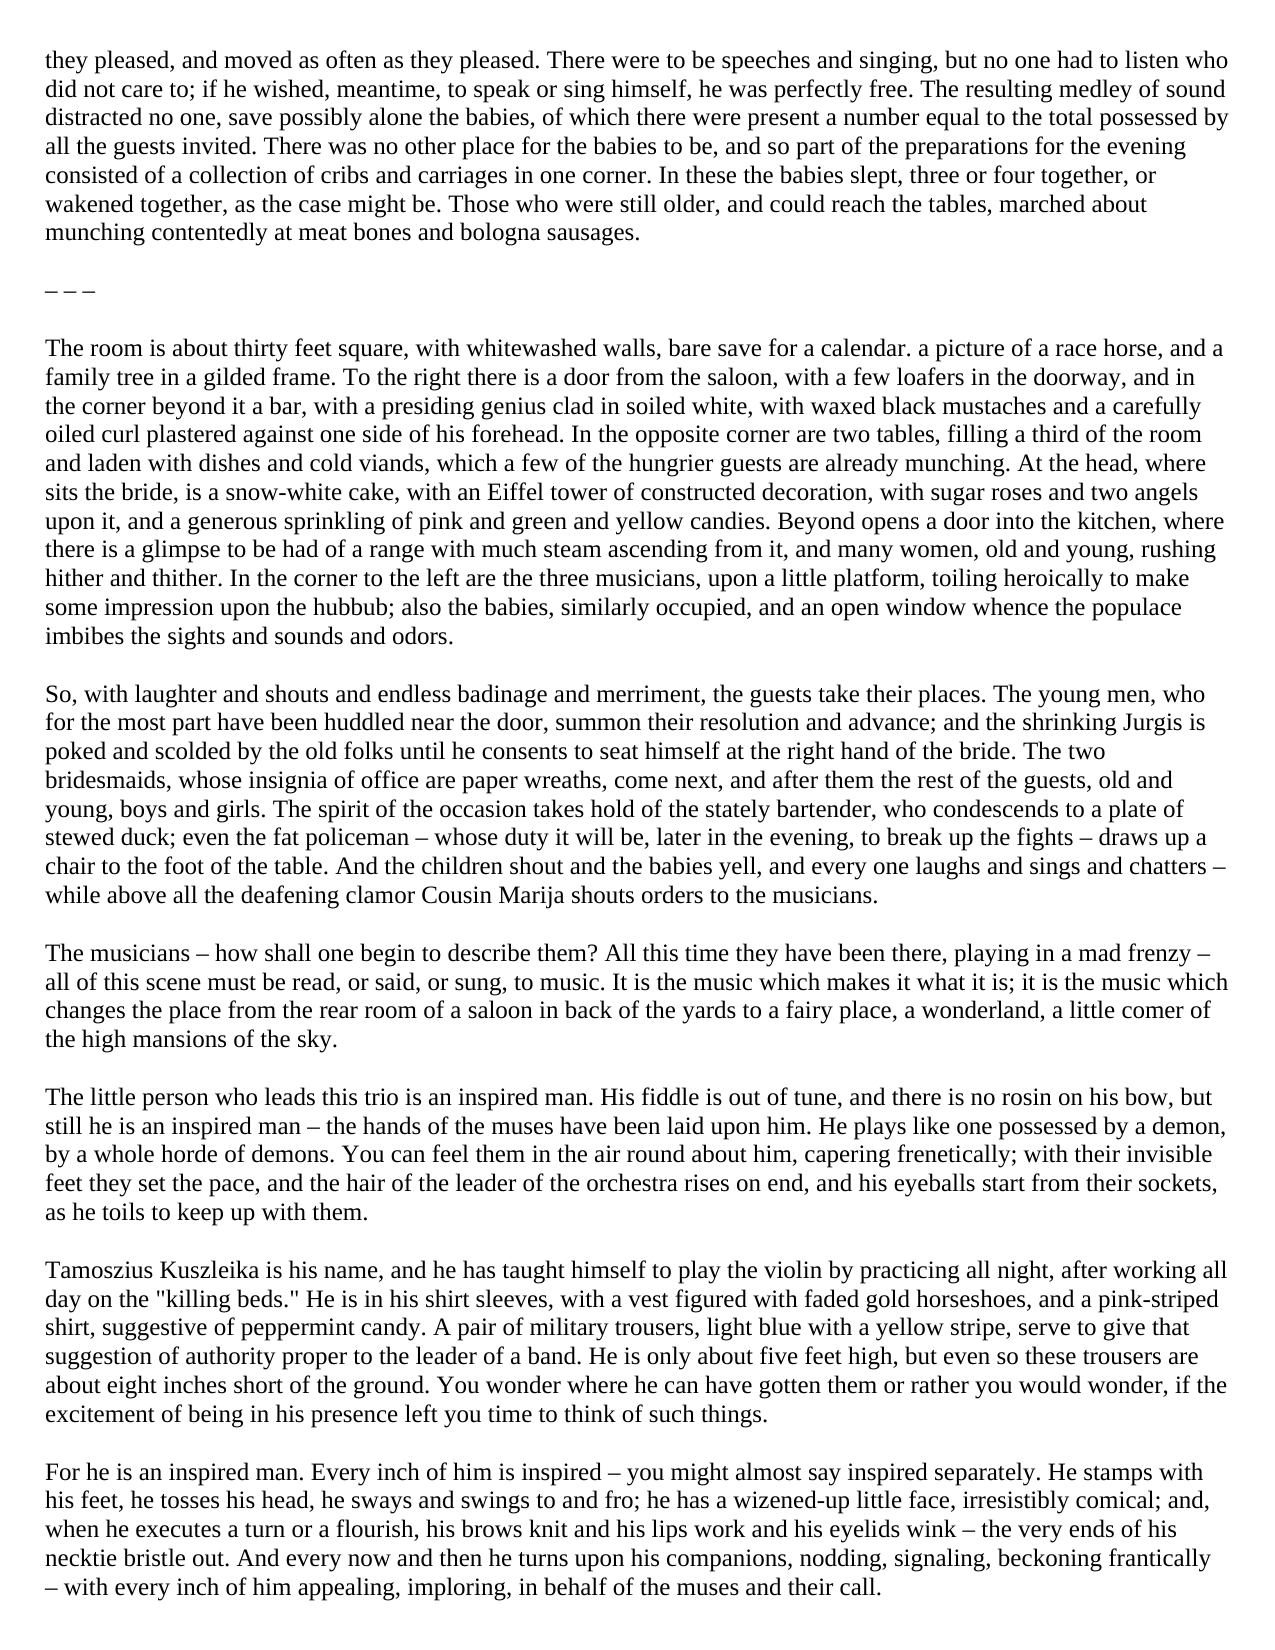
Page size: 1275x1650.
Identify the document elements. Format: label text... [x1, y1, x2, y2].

text The little person who leads this trio is an inspired man. His fiddle is out of tune, and there is no rosin on his bow, but still he is an inspired man – the hands of the muses have been laid upon him. He plays like one possessed by a demon, by a whole horde of demons. You can feel them in the air round about him, capering frenetically; with their invisible feet they set the pace, and the hair of the leader of the orchestra rises on end, and his eyeballs start from their sockets, as he toils to keep up with them. [45, 1082, 1230, 1226]
text For he is an inspired man. Every inch of him is inspired – you might almost say inspired separately. He stamps with his feet, he tosses his head, he sways and swings to and fro; he has a wizened-up little face, irresistibly comical; and, when he executes a turn or a flourish, his brows knit and his lips work and his eyelids wink – the very ends of his necktie bristle out. And every now and then he turns upon his companions, nodding, signaling, beckoning frantically – with every inch of him appealing, imploring, in behalf of the muses and their call. [45, 1457, 1230, 1600]
text Tamoszius Kuszleika is his name, and he has taught himself to play the violin by practicing all night, after working all day on the "killing beds." He is in his shirt sleeves, with a vest figured with faded gold horseshoes, and a pink-striped shirt, suggestive of peppermint candy. A pair of military trousers, light blue with a yellow stripe, serve to give that suggestion of authority proper to the leader of a band. He is only about five feet high, but even so these trousers are about eight inches short of the ground. You wonder where he can have gotten them or rather you would wonder, if the excitement of being in his presence left you time to think of such things. [45, 1255, 1230, 1427]
text The musicians – how shall one begin to describe them? All this time they have been there, playing in a mad frenzy – all of this scene must be read, or said, or sung, to music. It is the music which makes it what it is; it is the music which changes the place from the rear room of a saloon in back of the yards to a fairy place, a wonderland, a little comer of the high mansions of the sky. [45, 938, 1230, 1053]
text The room is about thirty feet square, with whitewashed walls, bare save for a calendar. a picture of a race horse, and a family tree in a gilded frame. To the right there is a door from the saloon, with a few loafers in the doorway, and in the corner beyond it a bar, with a presiding genius clad in soiled white, with waxed black mustaches and a carefully oiled curl plastered against one side of his forehead. In the opposite corner are two tables, filling a third of the room and laden with dishes and cold viands, which a few of the hungrier guests are already munching. At the head, where sits the bride, is a snow-white cake, with an Eiffel tower of constructed decoration, with sugar roses and two angels upon it, and a generous sprinkling of pink and green and yellow candies. Beyond opens a door into the kitchen, where there is a glimpse to be had of a range with much steam ascending from it, and many women, old and young, rushing hither and thither. In the corner to the left are the three musicians, upon a little platform, toiling heroically to make some impression upon the hubbub; also the babies, similarly occupied, and an open window whence the populace imbibes the sights and sounds and odors. [45, 333, 1230, 649]
text So, with laughter and shouts and endless badinage and merriment, the guests take their places. The young men, who for the most part have been huddled near the door, summon their resolution and advance; and the shrinking Jurgis is poked and scolded by the old folks until he consents to seat himself at the right hand of the bride. The two bridesmaids, whose insignia of office are paper wreaths, come next, and after them the rest of the guests, old and young, boys and girls. The spirit of the occasion takes hold of the stately bartender, who condescends to a plate of stewed duck; even the fat policeman – whose duty it will be, later in the evening, to break up the fights – draws up a chair to the foot of the table. And the children shout and the babies yell, and every one laughs and sings and chatters – while above all the deafening clamor Cousin Marija shouts orders to the musicians. [45, 679, 1230, 909]
text – – – [45, 275, 1230, 304]
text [45, 45, 1230, 246]
